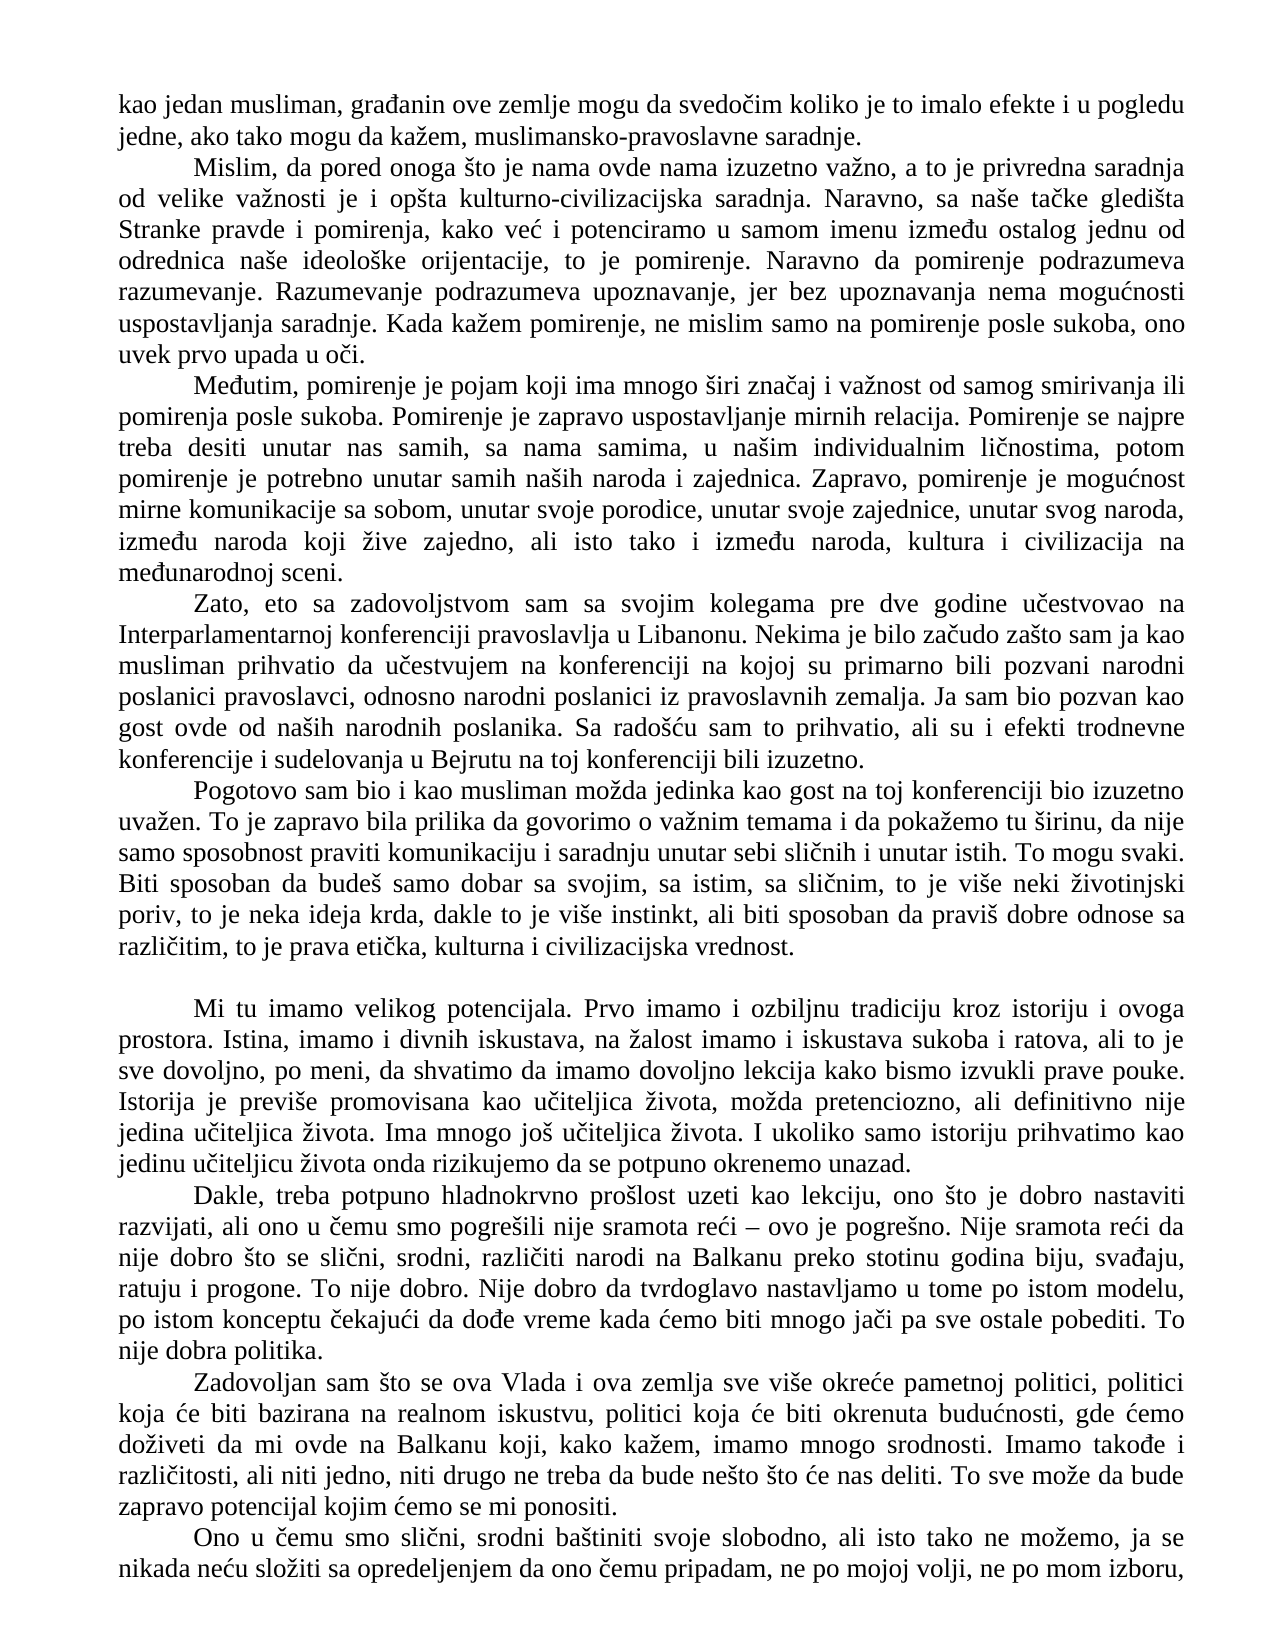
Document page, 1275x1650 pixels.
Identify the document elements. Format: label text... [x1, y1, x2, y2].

text Pogotovo sam bio i kao musliman možda jedinka kao gost na toj konferenciji bio izuzetno uvažen. To je zapravo bila prilika da govorimo o važnim temama i da pokažemo tu širinu, da nije samo sposobnost praviti komunikaciju i saradnju unutar sebi sličnih i unutar istih. To mogu svaki. Biti sposoban da budeš samo dobar sa svojim, sa istim, sa sličnim, to je više neki životinjski poriv, to je neka ideja krda, dakle to je više instinkt, ali biti sposoban da praviš dobre odnose sa različitim, to je prava etička, kulturna i civilizacijska vrednost. [118, 774, 1186, 961]
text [118, 89, 1186, 151]
text Zadovoljan sam što se ova Vlada i ova zemlja sve više okreće pametnoj politici, politici koja će biti bazirana na realnom iskustvu, politici koja će biti okrenuta budućnosti, gde ćemo doživeti da mi ovde na Balkanu koji, kako kažem, imamo mnogo srodnosti. Imamo takođe i različitosti, ali niti jedno, niti drugo ne treba da bude nešto što će nas deliti. To sve može da bude zapravo potencijal kojim ćemo se mi ponositi. [118, 1366, 1186, 1521]
text Dakle, treba potpuno hladnokrvno prošlost uzeti kao lekciju, ono što je dobro nastaviti razvijati, ali ono u čemu smo pogrešili nije sramota reći – ovo je pogrešno. Nije sramota reći da nije dobro što se slični, srodni, različiti narodi na Balkanu preko stotinu godina biju, svađaju, ratuju i progone. To nije dobro. Nije dobro da tvrdoglavo nastavljamo u tome po istom modelu, po istom konceptu čekajući da dođe vreme kada ćemo biti mnogo jači pa sve ostale pobediti. To nije dobra politika. [118, 1179, 1186, 1366]
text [118, 1521, 1186, 1584]
text Međutim, pomirenje je pojam koji ima mnogo širi značaj i važnost od samog smirivanja ili pomirenja posle sukoba. Pomirenje je zapravo uspostavljanje mirnih relacija. Pomirenje se najpre treba desiti unutar nas samih, sa nama samima, u našim individualnim ličnostima, potom pomirenje je potrebno unutar samih naših naroda i zajednica. Zapravo, pomirenje je mogućnost mirne komunikacije sa sobom, unutar svoje porodice, unutar svoje zajednice, unutar svog naroda, između naroda koji žive zajedno, ali isto tako i između naroda, kultura i civilizacija na međunarodnoj sceni. [118, 369, 1186, 587]
text Mi tu imamo velikog potencijala. Prvo imamo i ozbiljnu tradiciju kroz istoriju i ovoga prostora. Istina, imamo i divnih iskustava, na žalost imamo i iskustava sukoba i ratova, ali to je sve dovoljno, po meni, da shvatimo da imamo dovoljno lekcija kako bismo izvukli prave pouke. Istorija je previše promovisana kao učiteljica života, možda pretenciozno, ali definitivno nije jedina učiteljica života. Ima mnogo još učiteljica života. I ukoliko samo istoriju prihvatimo kao jedinu učiteljicu života onda rizikujemo da se potpuno okrenemo unazad. [118, 992, 1186, 1179]
text Mislim, da pored onoga što je nama ovde nama izuzetno važno, a to je privredna saradnja od velike važnosti je i opšta kulturno-civilizacijska saradnja. Naravno, sa naše tačke gledišta Stranke pravde i pomirenja, kako već i potenciramo u samom imenu između ostalog jednu od odrednica naše ideološke orijentacije, to je pomirenje. Naravno da pomirenje podrazumeva razumevanje. Razumevanje podrazumeva upoznavanje, jer bez upoznavanja nema mogućnosti uspostavljanja saradnje. Kada kažem pomirenje, ne mislim samo na pomirenje posle sukoba, ono uvek prvo upada u oči. [118, 151, 1186, 369]
text Zato, eto sa zadovoljstvom sam sa svojim kolegama pre dve godine učestvovao na Interparlamentarnoj konferenciji pravoslavlja u Libanonu. Nekima je bilo začudo zašto sam ja kao musliman prihvatio da učestvujem na konferenciji na kojoj su primarno bili pozvani narodni poslanici pravoslavci, odnosno narodni poslanici iz pravoslavnih zemalja. Ja sam bio pozvan kao gost ovde od naših narodnih poslanika. Sa radošću sam to prihvatio, ali su i efekti trodnevne konferencije i sudelovanja u Bejrutu na toj konferenciji bili izuzetno. [118, 587, 1186, 774]
